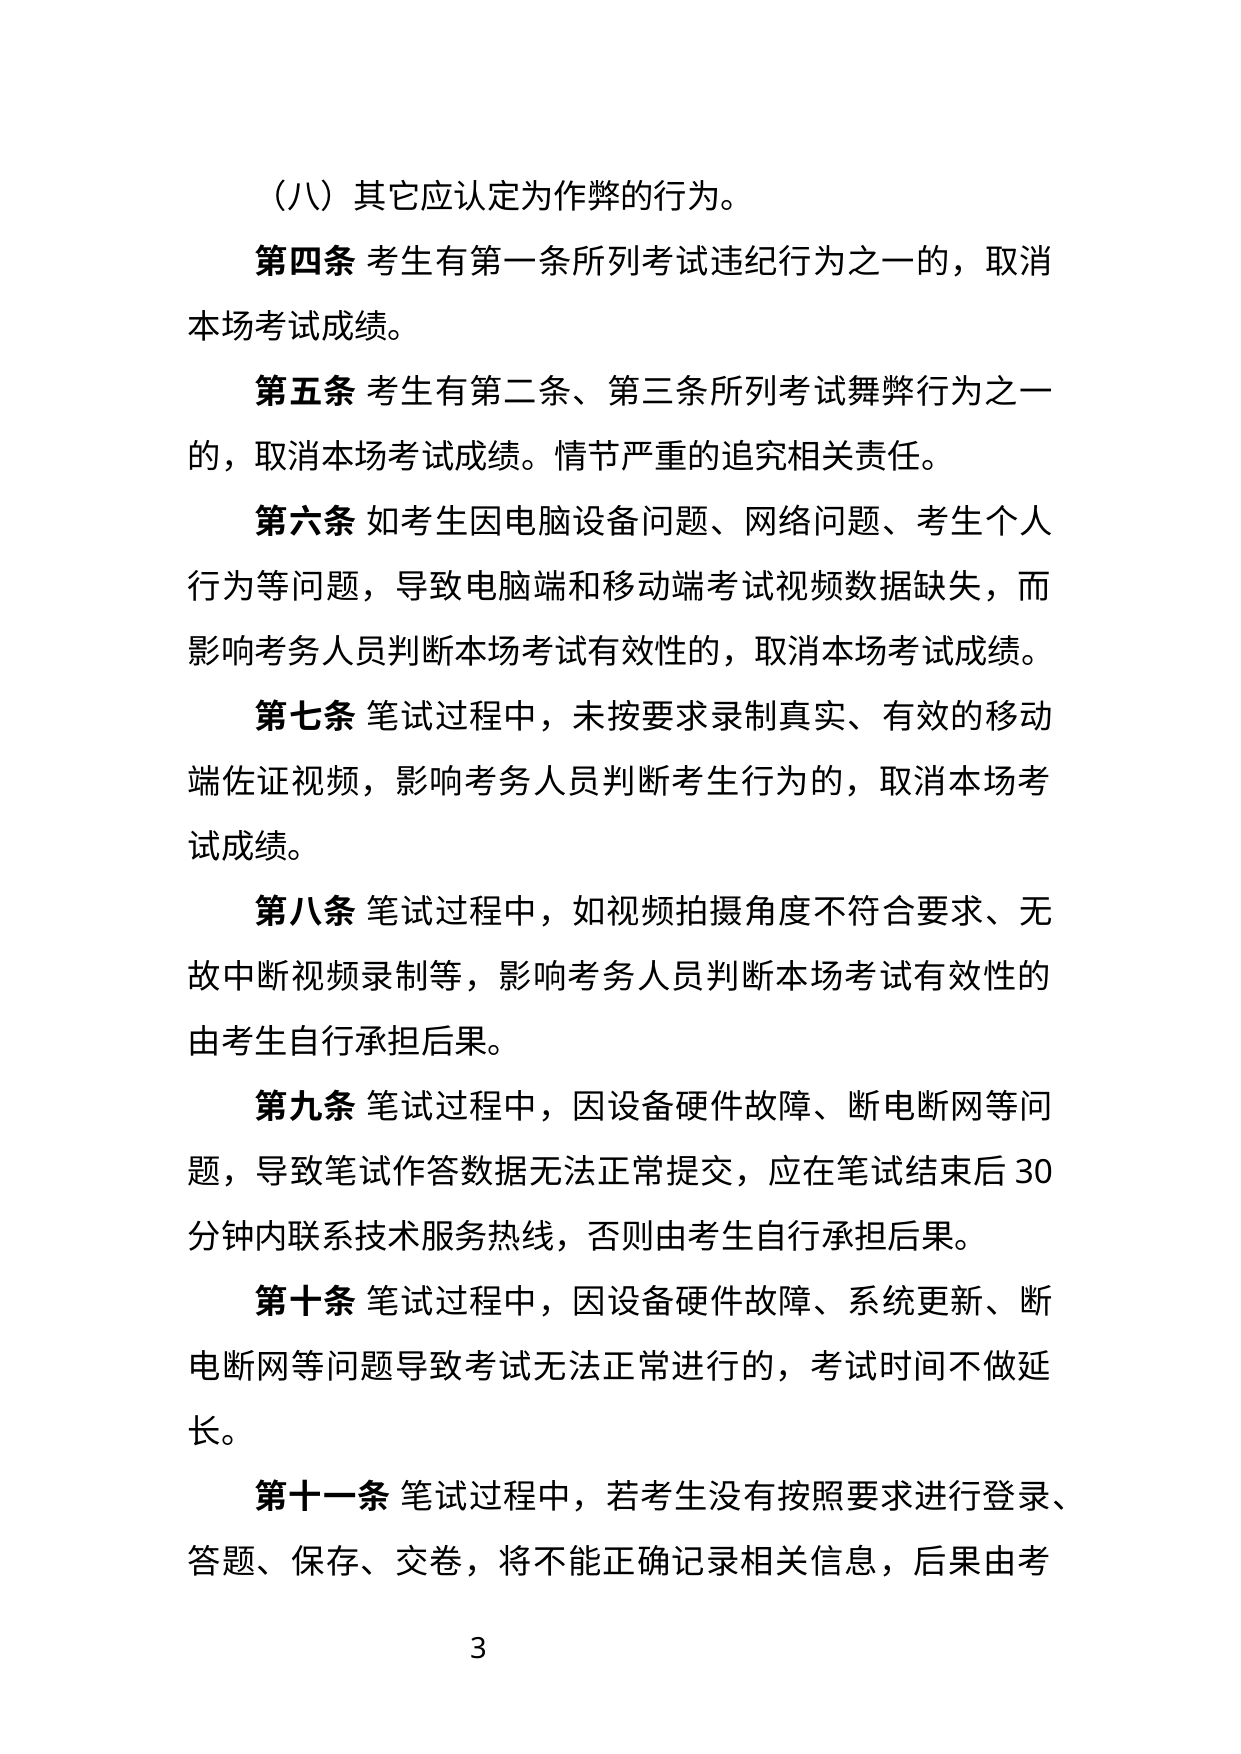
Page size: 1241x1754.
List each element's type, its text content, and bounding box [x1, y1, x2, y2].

text 第八条 笔试过程中，如视频拍摄角度不符合要求、无故中断视频录制等，影响考务人员判断本场考试有效性的，由考生自行承担后果。 [187, 877, 1053, 1072]
text 第四条 考生有第一条所列考试违纪行为之一的，取消本场考试成绩。 [187, 227, 1053, 357]
text （八）其它应认定为作弊的行为。 [187, 162, 1053, 227]
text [187, 1462, 1053, 1592]
text 第十条 笔试过程中，因设备硬件故障、系统更新、断电断网等问题导致考试无法正常进行的，考试时间不做延长。 [187, 1267, 1053, 1462]
text 第五条 考生有第二条、第三条所列考试舞弊行为之一的，取消本场考试成绩。情节严重的追究相关责任。 [187, 357, 1053, 487]
text 第七条 笔试过程中，未按要求录制真实、有效的移动端佐证视频，影响考务人员判断考生行为的，取消本场考试成绩。 [187, 682, 1053, 877]
text 第六条 如考生因电脑设备问题、网络问题、考生个人行为等问题，导致电脑端和移动端考试视频数据缺失，而影响考务人员判断本场考试有效性的，取消本场考试成绩。 [187, 487, 1053, 682]
text 第九条 笔试过程中，因设备硬件故障、断电断网等问题，导致笔试作答数据无法正常提交，应在笔试结束后30分钟内联系技术服务热线，否则由考生自行承担后果。 [187, 1072, 1053, 1267]
